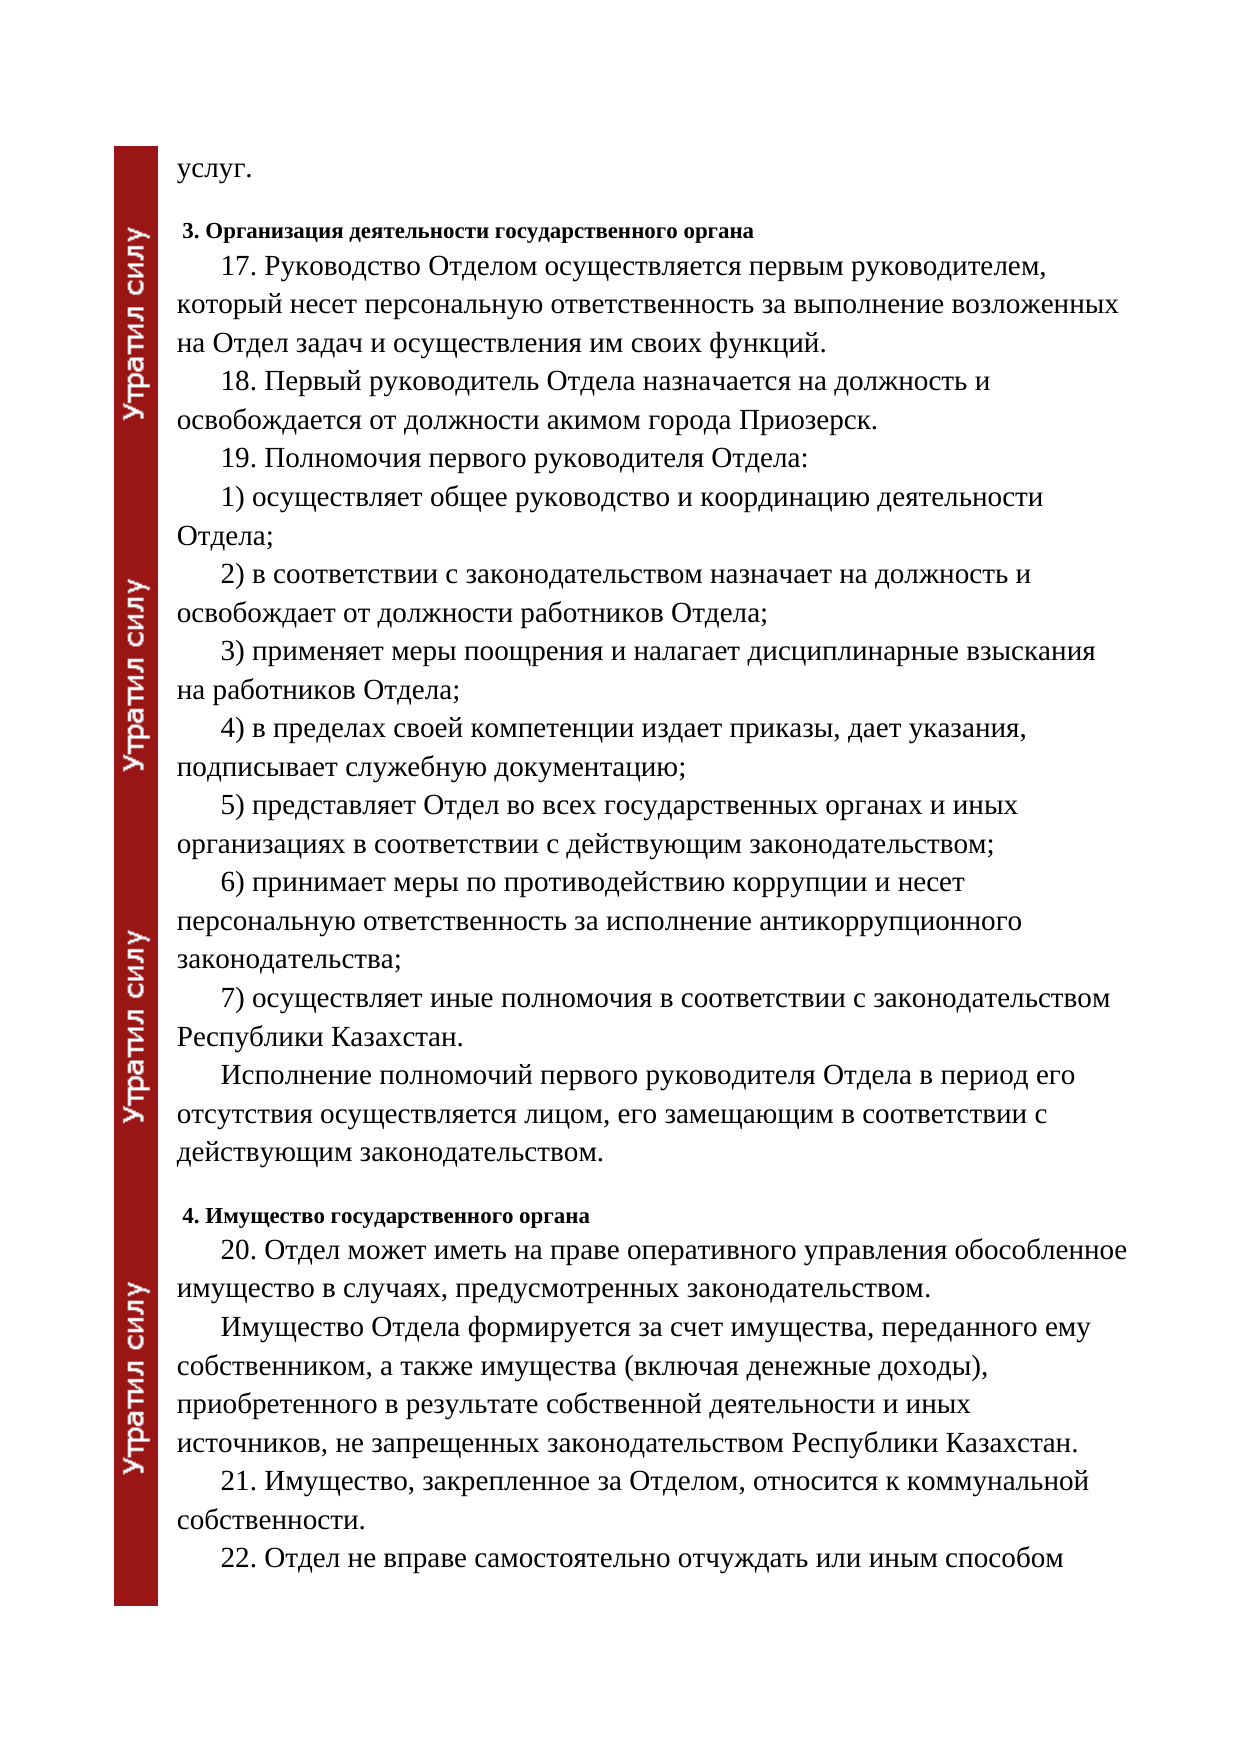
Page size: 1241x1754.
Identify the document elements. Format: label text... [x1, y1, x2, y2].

text 3. Организация деятельности государственного органа [112, 218, 1128, 244]
picture [114, 1198, 158, 1202]
picture [114, 1228, 158, 1232]
picture [114, 1574, 158, 1606]
picture [114, 214, 158, 218]
text 17. Руководство Отделом осуществляется первым руководителем, который несет персональную ответственность за выполнение возложенных на Отдел задач и осуществления им своих функций. 18. Первый руководитель Отдела назначается на должность и освобождается от должности акимом города Приозерск. 19. Полномочия первого руководителя Отдела: 1) осуществляет общее руководство и координацию деятельности Отдела; 2) в соответствии с законодательством назначает на должность и освобождает от должности работников Отдела; 3) применяет меры поощрения и налагает дисциплинарные взыскания на работников Отдела; 4) в пределах своей компетенции издает приказы, дает указания, подписывает служебную документацию; 5) представляет Отдел во всех государственных органах и иных организациях в соответствии с действующим законодательством; 6) принимает меры по противодействию коррупции и несет персональную ответственность за исполнение антикоррупционного законодательства; 7) осуществляет иные полномочия в соответствии с законодательством Республики Казахстан. Исполнение полномочий первого руководителя Отдела в период его отсутствия осуществляется лицом, его замещающим в соответствии с действующим законодательством. [112, 248, 1128, 1198]
picture [114, 146, 158, 150]
picture [114, 244, 158, 248]
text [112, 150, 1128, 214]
text 4. Имущество государственного органа [112, 1202, 1128, 1228]
